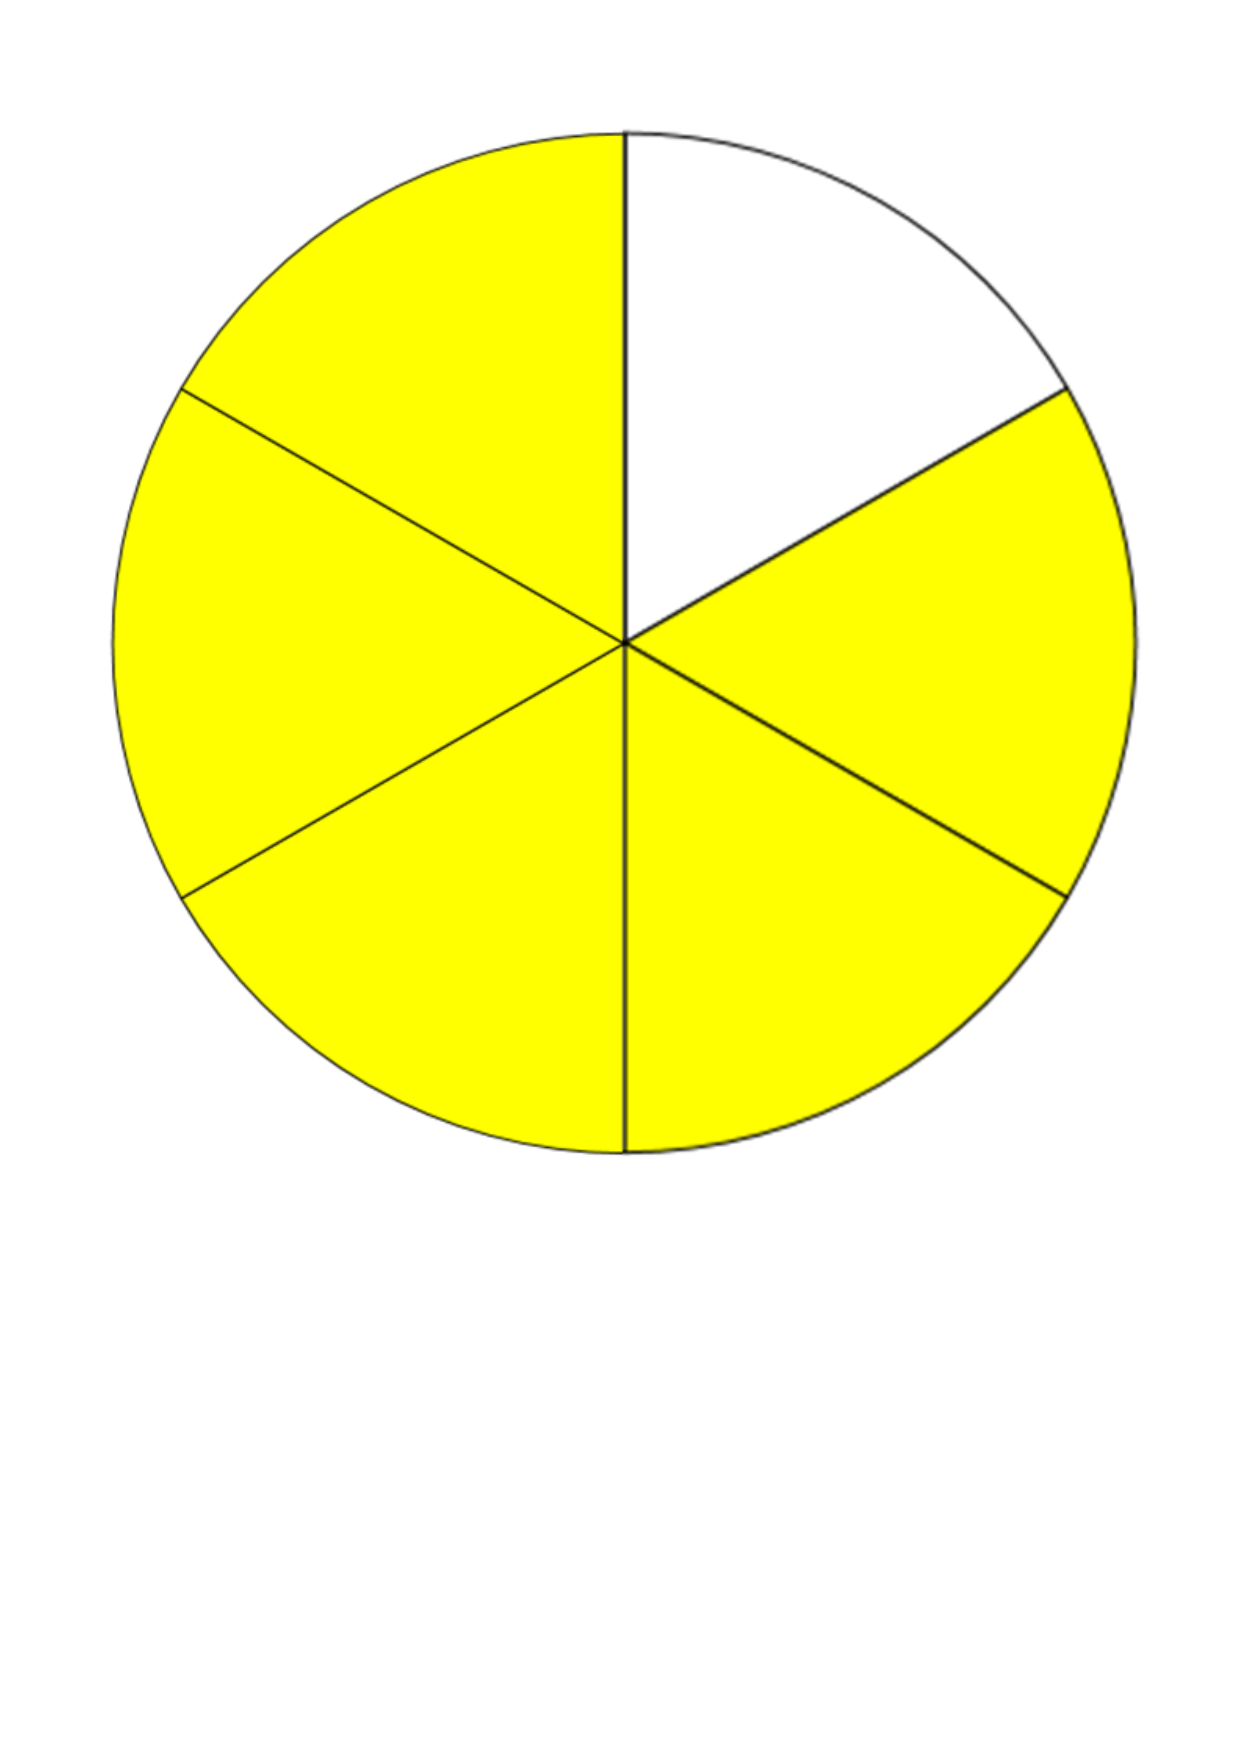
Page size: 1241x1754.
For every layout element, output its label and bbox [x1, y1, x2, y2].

picture [103, 122, 1152, 1172]
